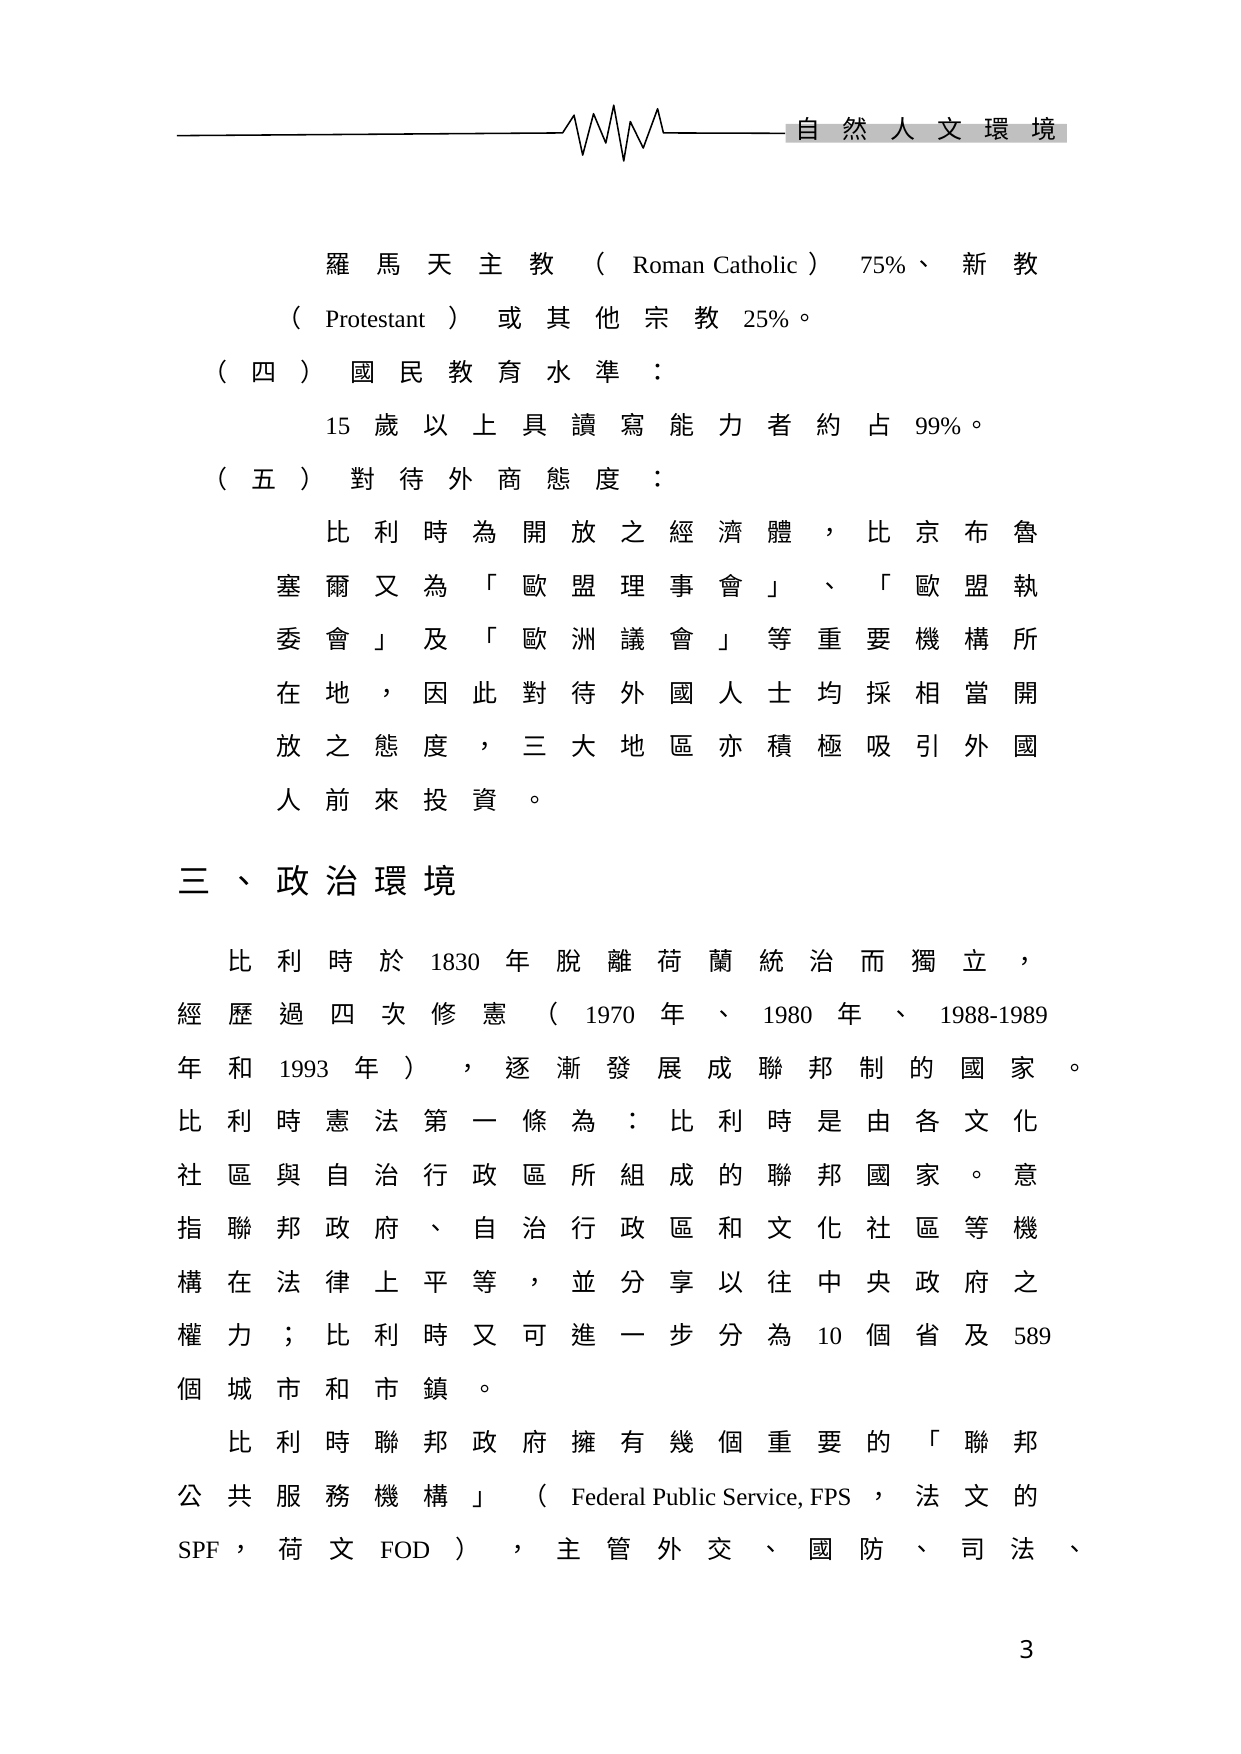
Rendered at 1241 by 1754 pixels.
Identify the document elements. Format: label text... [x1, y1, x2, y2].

text 比利時於1830年脫離荷蘭統治而獨立，經歷過四次修憲（1970年、1980年、1988-1989年和1993年），逐漸發展成聯邦制的國家。比利時憲法第一條為：比利時是由各文化社區與自治行政區所組成的聯邦國家。意指聯邦政府、自治行政區和文化社區等機構在法律上平等，並分享以往中央政府之權力；比利時又可進一步分為10個省及589個城市和市鎮。 [178, 932, 1063, 1414]
text 15歲以上具讀寫能力者約占99%。 [276, 397, 1063, 450]
text （四）國民教育水準： [202, 343, 1063, 397]
text 三、政治環境 [178, 852, 1063, 906]
text 比利時為開放之經濟體，比京布魯塞爾又為「歐盟理事會」、「歐盟執委會」及「歐洲議會」等重要機構所在地，因此對待外國人士均採相當開放之態度，三大地區亦積極吸引外國人前來投資。 [276, 504, 1063, 825]
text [178, 1414, 1063, 1575]
text （五）對待外商態度： [202, 450, 1063, 504]
text 羅馬天主教（Roman Catholic）75%、新教（Protestant）或其他宗教25%。 [276, 236, 1063, 343]
